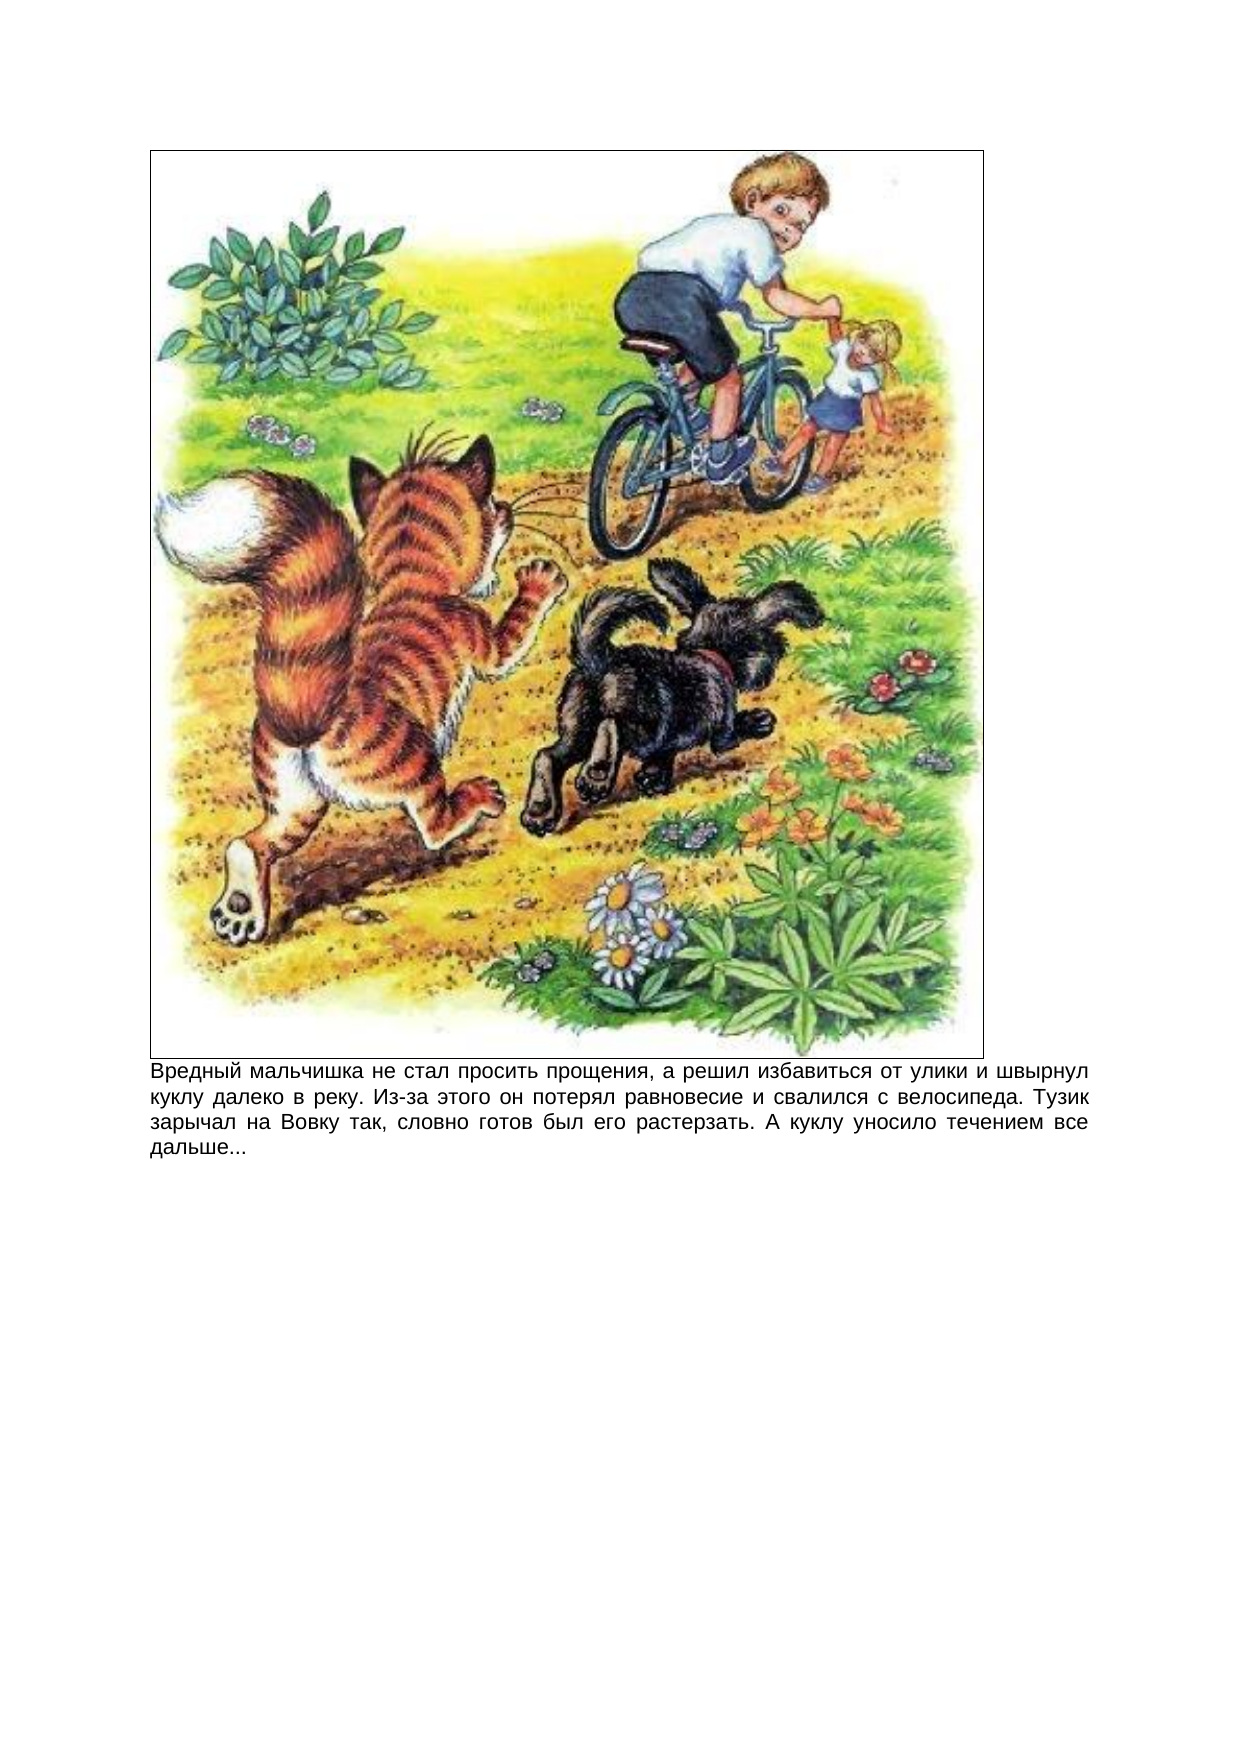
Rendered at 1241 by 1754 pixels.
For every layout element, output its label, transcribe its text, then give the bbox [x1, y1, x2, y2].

picture [151, 151, 983, 1058]
text Вредный мальчишка не стал просить прощения, а решил избавиться от улики и швырнул куклу далеко в реку. Из-за этого он потерял равновесие и свалился с велосипеда. Тузик зарычал на Вовку так, словно готов был его растерзать. А куклу уносило течением все дальше... [150, 1058, 1090, 1159]
